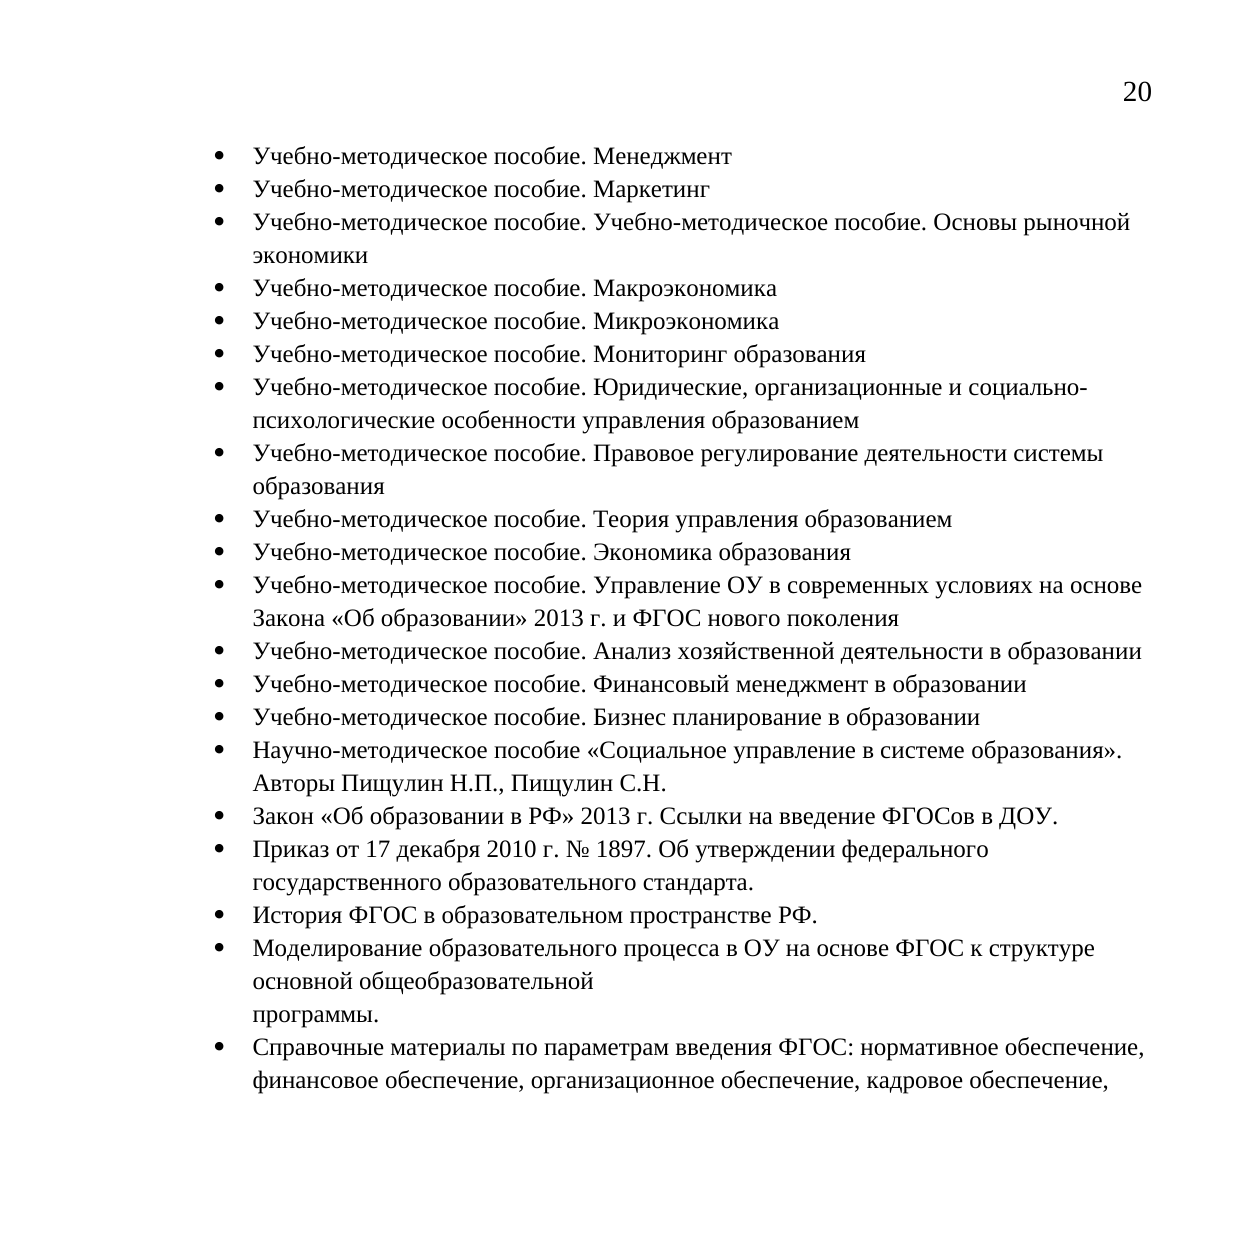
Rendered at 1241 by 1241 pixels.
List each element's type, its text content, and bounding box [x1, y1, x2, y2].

list Учебно-методическое пособие. Правовое регулирование деятельности системы образования [215, 438, 1152, 500]
list Учебно-методическое пособие. Маркетинг [215, 174, 1152, 203]
list Учебно-методическое пособие. Менеджмент [215, 141, 1152, 170]
list Учебно-методическое пособие. Юридические, организационные и социально-психологические особенности управления образованием [215, 372, 1152, 434]
list Научно-методическое пособие «Социальное управление в системе образования». Авторы Пищулин Н.П., Пищулин С.Н. [215, 735, 1152, 797]
list История ФГОС в образовательном пространстве РФ. [215, 900, 1152, 929]
list Учебно-методическое пособие. Финансовый менеджмент в образовании [215, 669, 1152, 698]
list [215, 1032, 1152, 1094]
list Учебно-методическое пособие. Бизнес планирование в образовании [215, 702, 1152, 731]
list Учебно-методическое пособие. Анализ хозяйственной деятельности в образовании [215, 636, 1152, 665]
list Учебно-методическое пособие. Экономика образования [215, 537, 1152, 566]
list Учебно-методическое пособие. Макроэкономика [215, 273, 1152, 302]
list Учебно-методическое пособие. Теория управления образованием [215, 504, 1152, 533]
list Учебно-методическое пособие. Микроэкономика [215, 306, 1152, 335]
list Учебно-методическое пособие. Управление ОУ в современных условиях на основе Закона «Об образовании» 2013 г. и ФГОС нового поколения [215, 570, 1152, 632]
list Моделирование образовательного процесса в ОУ на основе ФГОС к структуре основной общеобразовательной программы. [215, 933, 1152, 1028]
list Учебно-методическое пособие. Учебно-методическое пособие. Основы рыночной экономики [215, 207, 1152, 269]
list Учебно-методическое пособие. Мониторинг образования [215, 339, 1152, 368]
list Закон «Об образовании в РФ» 2013 г. Ссылки на введение ФГОСов в ДОУ. [215, 801, 1152, 830]
list Приказ от 17 декабря 2010 г. № 1897. Об утверждении федерального государственного образовательного стандарта. [215, 834, 1152, 896]
